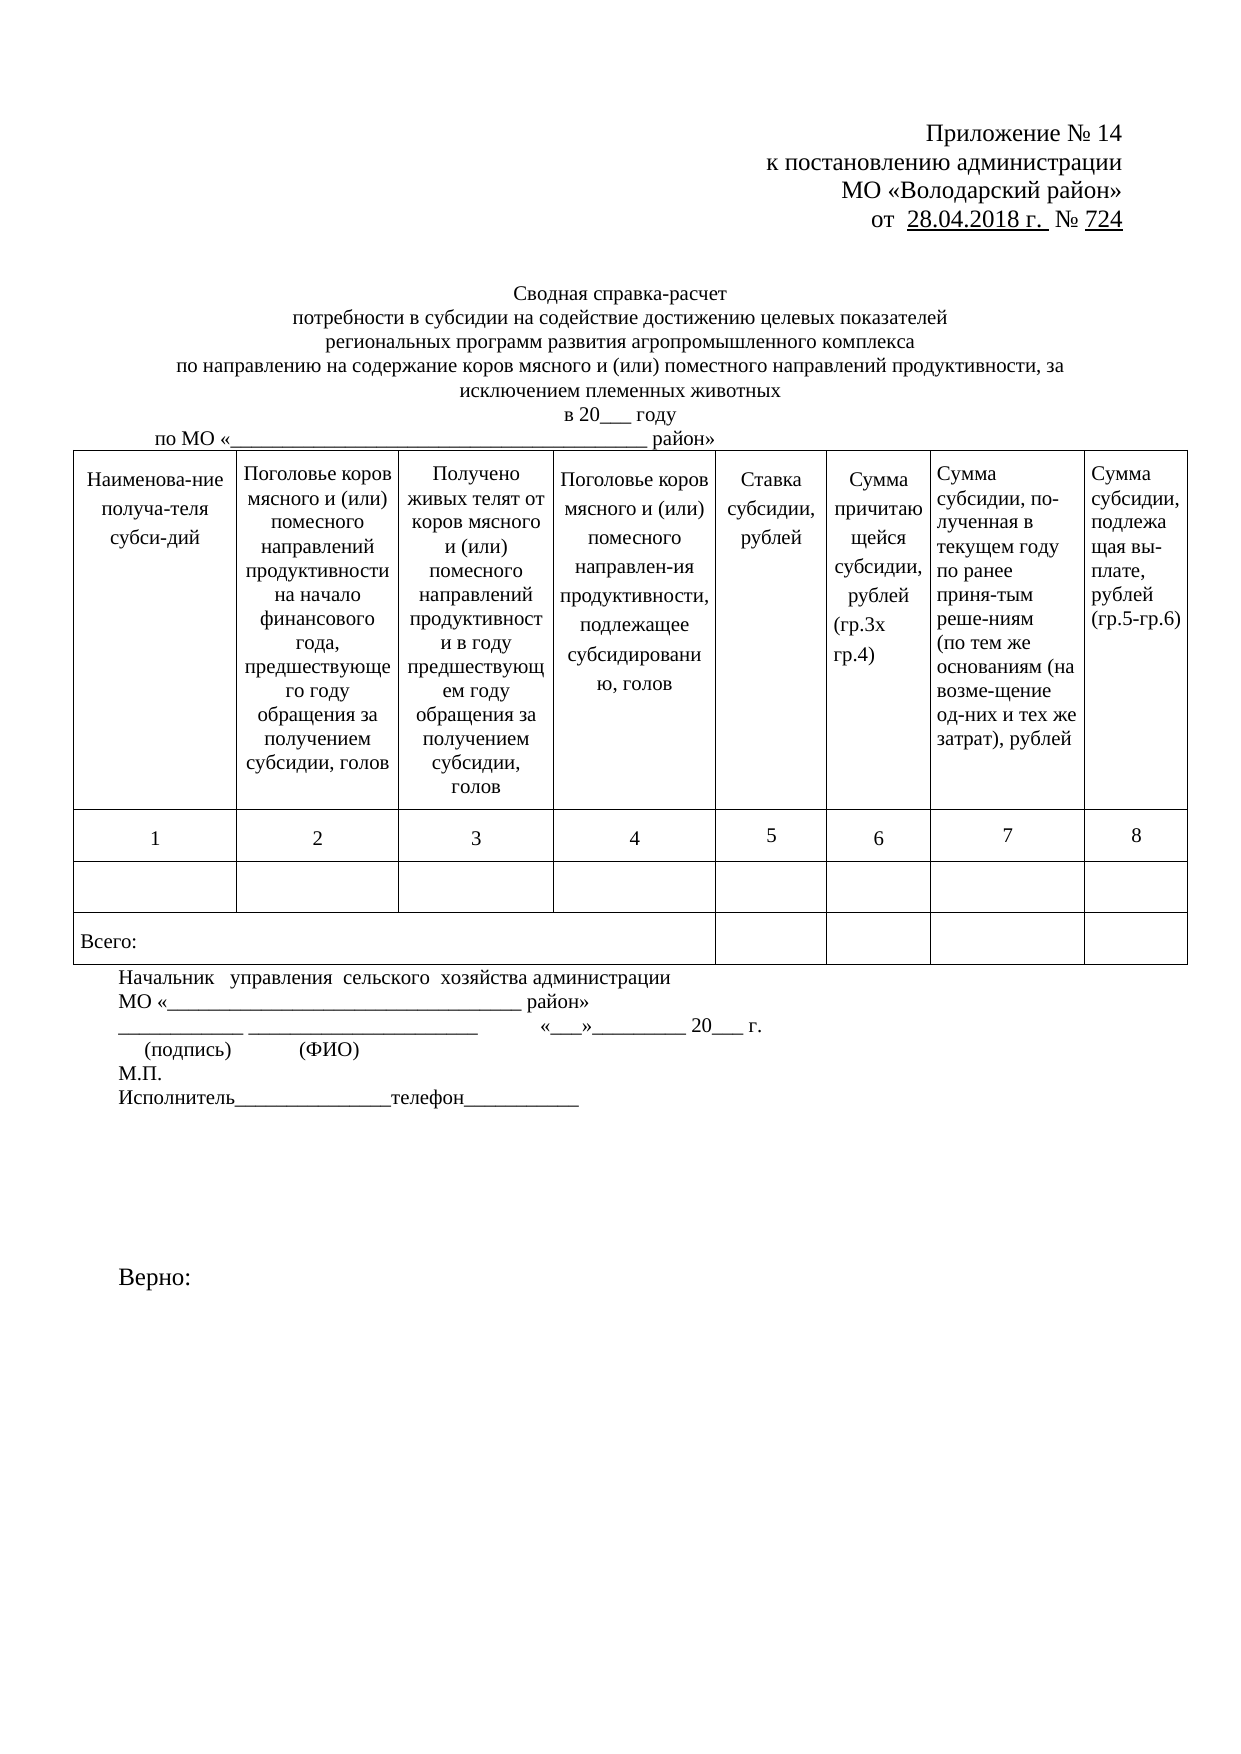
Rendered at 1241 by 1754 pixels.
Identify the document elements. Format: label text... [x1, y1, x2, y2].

table_header Ставка субсидии, рублей [716, 451, 826, 809]
text к постановлению администрации [118, 147, 1122, 176]
table_cell Всего: [74, 913, 715, 964]
table_cell [931, 862, 1084, 912]
table_cell [74, 862, 236, 912]
table_cell [827, 913, 930, 964]
text Начальник управления сельского хозяйства администрации [103, 965, 1122, 989]
text Приложение № 14 [118, 118, 1122, 147]
table_cell 2 [237, 810, 398, 861]
table_cell 3 [399, 810, 553, 861]
text ____________ ______________________ «___»_________ 20___ г. [118, 1013, 1122, 1037]
text Верно: [118, 1262, 1122, 1291]
text от 28.04.2018 г. № 724 [118, 204, 1122, 233]
table_cell [1085, 913, 1187, 964]
table_cell [399, 862, 553, 912]
table_cell 1 [74, 810, 236, 861]
text М.П. [103, 1061, 1122, 1085]
text МО «__________________________________ район» [103, 989, 1122, 1013]
text МО «Володарский район» [118, 176, 1122, 204]
table_cell [931, 913, 1084, 964]
table_cell 5 [716, 810, 826, 861]
table_cell 8 [1085, 810, 1187, 861]
table_cell 7 [931, 810, 1084, 861]
table_cell 4 [554, 810, 715, 861]
table_header Сумма субсидии, подлежащая вы-плате, рублей (гр.5-гр.6) [1085, 451, 1187, 809]
text региональных программ развития агропромышленного комплекса [118, 329, 1122, 353]
text Исполнитель_______________телефон___________ [118, 1085, 1122, 1109]
table_cell 6 [827, 810, 930, 861]
table_cell [237, 862, 398, 912]
table_cell [554, 862, 715, 912]
table_header Сумма субсидии, по-лученная в текущем году по ранее приня-тым реше-ниям (по тем же основаниям (на возме-щение од-них и тех же затрат), рублей [931, 451, 1084, 809]
table_cell [716, 862, 826, 912]
table_cell [1085, 862, 1187, 912]
text (подпись) (ФИО) [103, 1037, 1122, 1061]
table_cell [716, 913, 826, 964]
text в 20___ году [118, 402, 1122, 426]
table_header Получено живых телят от коров мясного и (или) помесного направлений продуктивности в году предшествующем году обращения за получением субсидии, голов [399, 451, 553, 809]
text по МО «________________________________________ район» [118, 426, 1122, 450]
table_header Поголовье коров мясного и (или) помесного направлений продуктивности на начало финансового года, предшествующего году обращения за получением субсидии, голов [237, 451, 398, 809]
text Сводная справка-расчет [118, 281, 1122, 305]
table_cell [827, 862, 930, 912]
table_header Сумма причитающейся субсидии, рублей (гр.3х гр.4) [827, 451, 930, 809]
text потребности в субсидии на содействие достижению целевых показателей [118, 305, 1122, 329]
table_header Поголовье коров мясного и (или) помесного направлен-ия продуктивности, подлежащее субсидированию, голов [554, 451, 715, 809]
text по направлению на содержание коров мясного и (или) поместного направлений продуктивности, за исключением племенных животных [118, 353, 1122, 402]
table_header Наименова-ние получа-теля субси-дий [74, 451, 236, 809]
